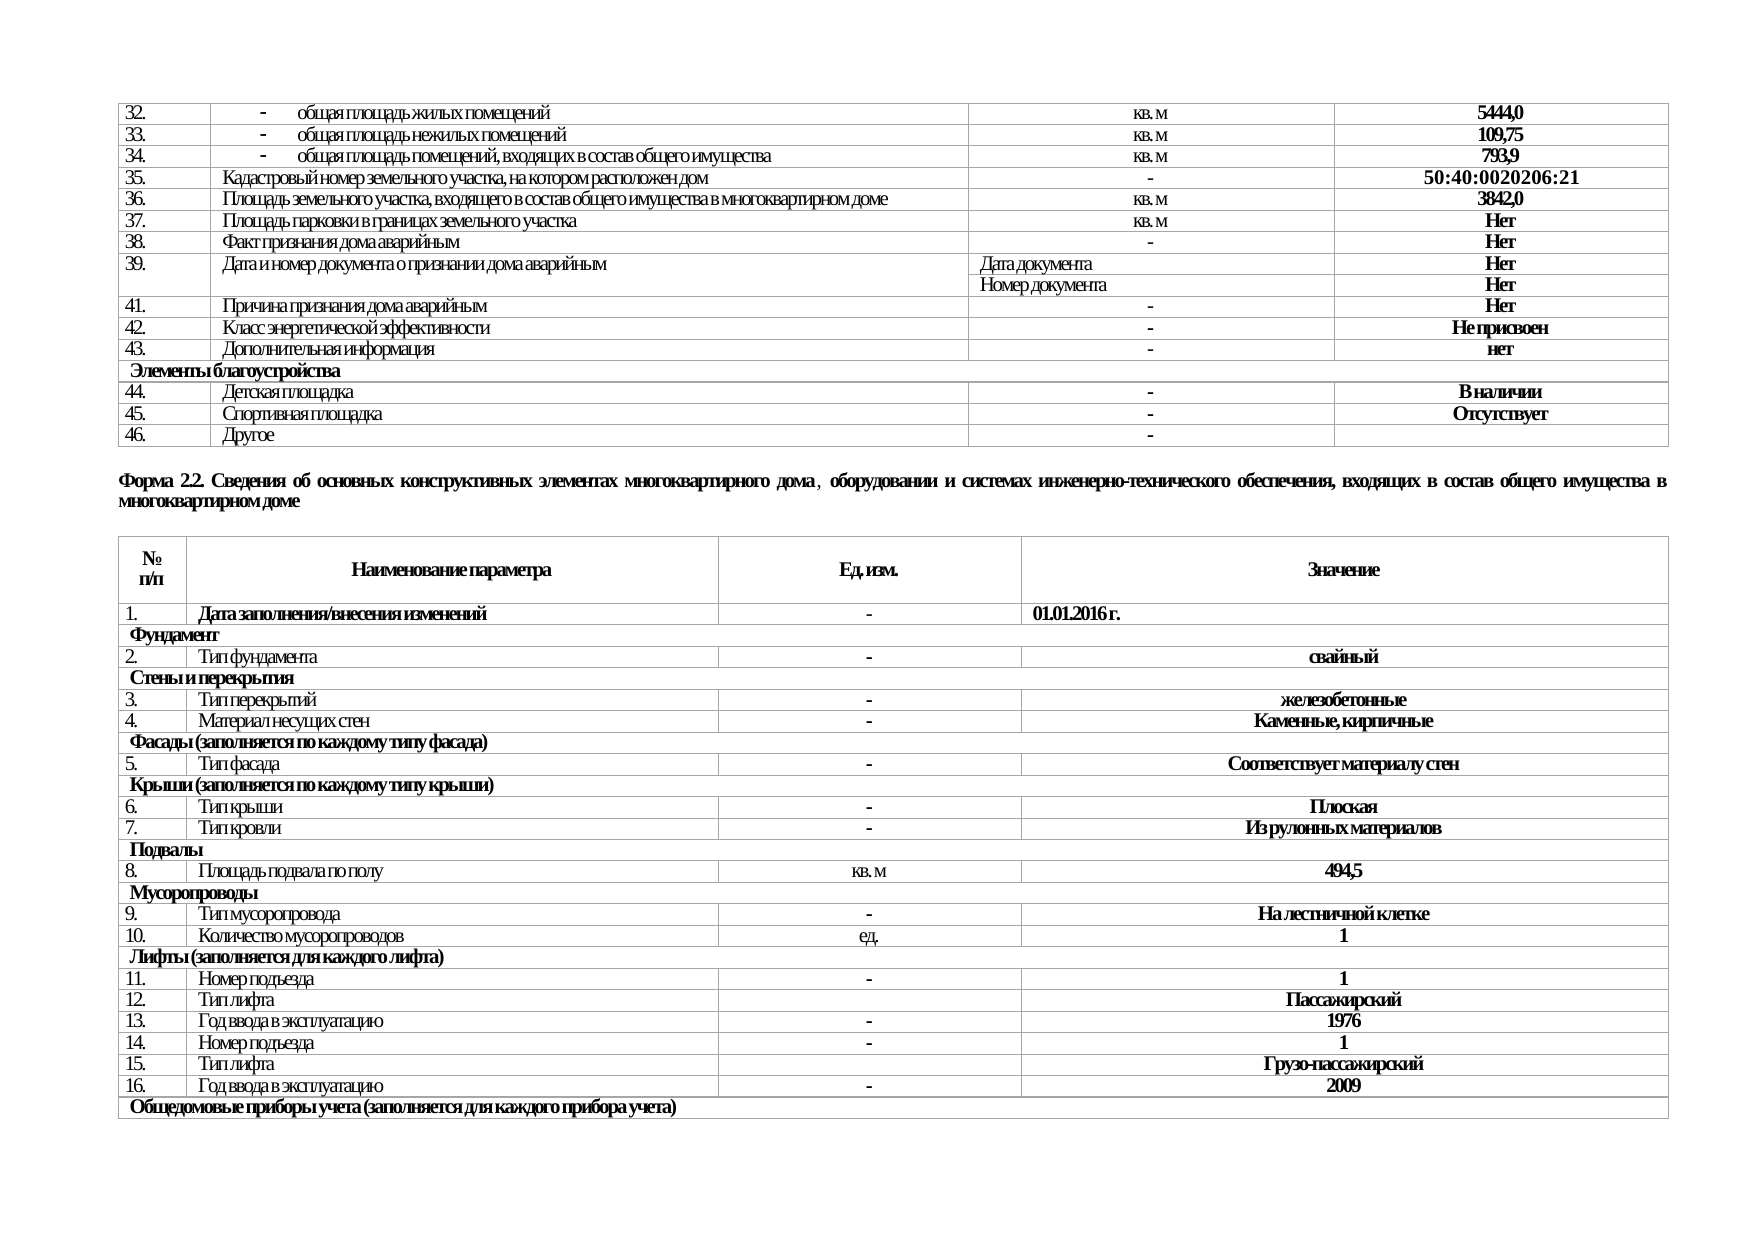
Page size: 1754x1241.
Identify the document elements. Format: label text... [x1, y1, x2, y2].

table_cell Каменные, кирпичные [1022, 711, 1668, 732]
table_cell [119, 690, 186, 710]
table_cell - [719, 904, 1021, 925]
table_cell Кадастровый номер земельного участка, на котором расположен дом [211, 168, 968, 188]
table_cell Тип перекрытий [187, 690, 718, 710]
table_cell [119, 647, 186, 667]
table_cell 1 [1022, 969, 1668, 989]
table_cell 2009 [1022, 1076, 1668, 1096]
text Форма 2.2. Сведения об основных конструктивных элементах многоквартирного дома, оборудовании и системах инженерно-технического обеспечения, входящих в состав общего имущества в многоквартирном доме [118, 471, 1668, 512]
table_cell Площадь подвала по полу [187, 861, 718, 882]
table_cell 5444,0 [1335, 104, 1668, 124]
table_cell Элементы благоустройства [119, 361, 1668, 381]
table_cell [119, 404, 210, 424]
table_cell кв. м [969, 125, 1334, 145]
table_cell Фундамент [119, 625, 1668, 646]
table_cell кв. м [969, 211, 1334, 231]
table_cell [119, 168, 210, 188]
table_cell Детская площадка [211, 383, 968, 403]
table_header Значение [1022, 537, 1668, 603]
table_cell Класс энергетической эффективности [211, 318, 968, 338]
table_cell ед. [719, 926, 1021, 946]
table_cell Номер подъезда [187, 1033, 718, 1053]
table_cell В наличии [1335, 383, 1668, 403]
table_cell [119, 1055, 186, 1075]
table_cell - [719, 1076, 1021, 1096]
table_cell [119, 711, 186, 732]
table_cell [1335, 425, 1668, 446]
table_cell Не присвоен [1335, 318, 1668, 338]
table_header № п/п [119, 537, 186, 603]
table_cell [119, 604, 186, 624]
table_cell Дата документа [969, 254, 1334, 274]
table_cell Тип лифта [187, 990, 718, 1011]
table_cell Стены и перекрытия [119, 668, 1668, 689]
table_cell Тип крыши [187, 797, 718, 817]
table_cell Плоская [1022, 797, 1668, 817]
table_cell [119, 819, 186, 839]
table_cell 109,75 [1335, 125, 1668, 145]
table_cell - [719, 969, 1021, 989]
table_cell - [969, 425, 1334, 446]
table_cell Материал несущих стен [187, 711, 718, 732]
table_cell свайный [1022, 647, 1668, 667]
table_cell - [969, 383, 1334, 403]
table_cell [119, 797, 186, 817]
table_cell [119, 383, 210, 403]
table_cell [119, 297, 210, 317]
table_cell - [719, 711, 1021, 732]
table_cell Нет [1335, 232, 1668, 253]
table_cell - [719, 1012, 1021, 1032]
table_cell [119, 318, 210, 338]
table_cell Номер подъезда [187, 969, 718, 989]
table_cell Площадь земельного участка, входящего в состав общего имущества в многоквартирном доме [211, 189, 968, 210]
table_cell - [719, 690, 1021, 710]
table_cell [119, 425, 210, 446]
table_cell [719, 990, 1021, 1011]
table_cell Из рулонных материалов [1022, 819, 1668, 839]
table_cell 1 [1022, 1033, 1668, 1053]
table_cell Отсутствует [1335, 404, 1668, 424]
table_cell [719, 1055, 1021, 1075]
table_cell 793,9 [1335, 146, 1668, 167]
table_cell - [969, 168, 1334, 188]
table_cell [119, 254, 210, 296]
table_cell Лифты (заполняется для каждого лифта) [119, 947, 1668, 968]
table_cell Подвалы [119, 840, 1668, 860]
table_cell Соответствует материалу стен [1022, 754, 1668, 774]
table_cell Факт признания дома аварийным [211, 232, 968, 253]
table_cell общая площадь нежилых помещений [211, 125, 968, 145]
table_cell [119, 926, 186, 946]
table_cell Грузо-пассажирский [1022, 1055, 1668, 1075]
table_cell [119, 211, 210, 231]
table_header Наименование параметра [187, 537, 718, 603]
table_cell - [719, 1033, 1021, 1053]
table_cell - [969, 232, 1334, 253]
table_cell нет [1335, 340, 1668, 360]
table_cell [119, 189, 210, 210]
table_cell - [719, 604, 1021, 624]
table_cell Нет [1335, 297, 1668, 317]
table_cell [119, 1033, 186, 1053]
table_cell железобетонные [1022, 690, 1668, 710]
table_cell [119, 754, 186, 774]
table_cell [119, 1012, 186, 1032]
table_cell Дата заполнения/внесения изменений [187, 604, 718, 624]
table_cell На лестничной клетке [1022, 904, 1668, 925]
table_cell 3842,0 [1335, 189, 1668, 210]
table_cell 1 [1022, 926, 1668, 946]
table_cell - [719, 819, 1021, 839]
table_cell 01.01.2016 г. [1022, 604, 1668, 624]
table_cell - [969, 318, 1334, 338]
table_cell [119, 146, 210, 167]
table_cell Общедомовые приборы учета (заполняется для каждого прибора учета) [119, 1098, 1668, 1118]
table_cell 1976 [1022, 1012, 1668, 1032]
table_cell [119, 990, 186, 1011]
table_cell Дополнительная информация [211, 340, 968, 360]
table_cell - [969, 340, 1334, 360]
table_cell Номер документа [969, 275, 1334, 296]
table_cell Причина признания дома аварийным [211, 297, 968, 317]
table_cell кв. м [969, 104, 1334, 124]
table_cell - [969, 297, 1334, 317]
table_cell Площадь парковки в границах земельного участка [211, 211, 968, 231]
table_cell Тип фасада [187, 754, 718, 774]
table_cell - [719, 647, 1021, 667]
table_cell - [719, 754, 1021, 774]
table_cell Нет [1335, 254, 1668, 274]
table_cell [119, 904, 186, 925]
table_cell Тип мусоропровода [187, 904, 718, 925]
table_cell общая площадь помещений, входящих в состав общего имущества [211, 146, 968, 167]
table_cell [119, 104, 210, 124]
table_cell [119, 1076, 186, 1096]
table_cell Другое [211, 425, 968, 446]
table_cell - [719, 797, 1021, 817]
table_cell кв. м [719, 861, 1021, 882]
table_cell Нет [1335, 211, 1668, 231]
table_cell Год ввода в эксплуатацию [187, 1076, 718, 1096]
table_cell [119, 232, 210, 253]
table_cell Тип фундамента [187, 647, 718, 667]
table_cell Спортивная площадка [211, 404, 968, 424]
table_header Ед. изм. [719, 537, 1021, 603]
table_cell [119, 969, 186, 989]
table_cell Тип кровли [187, 819, 718, 839]
table_cell кв. м [969, 146, 1334, 167]
table_cell Мусоропроводы [119, 883, 1668, 903]
table_cell 494,5 [1022, 861, 1668, 882]
table_cell Количество мусоропроводов [187, 926, 718, 946]
table_cell [119, 861, 186, 882]
table_cell общая площадь жилых помещений [211, 104, 968, 124]
table_cell Год ввода в эксплуатацию [187, 1012, 718, 1032]
table_cell - [969, 404, 1334, 424]
table_cell [119, 125, 210, 145]
table_cell Крыши (заполняется по каждому типу крыши) [119, 776, 1668, 796]
table_cell Пассажирский [1022, 990, 1668, 1011]
table_cell Тип лифта [187, 1055, 718, 1075]
table_cell Фасады (заполняется по каждому типу фасада) [119, 733, 1668, 753]
table_cell Дата и номер документа о признании дома аварийным [211, 254, 968, 296]
table_cell [119, 340, 210, 360]
table_cell 50:40:0020206:21 [1335, 168, 1668, 188]
table_cell кв. м [969, 189, 1334, 210]
table_cell Нет [1335, 275, 1668, 296]
